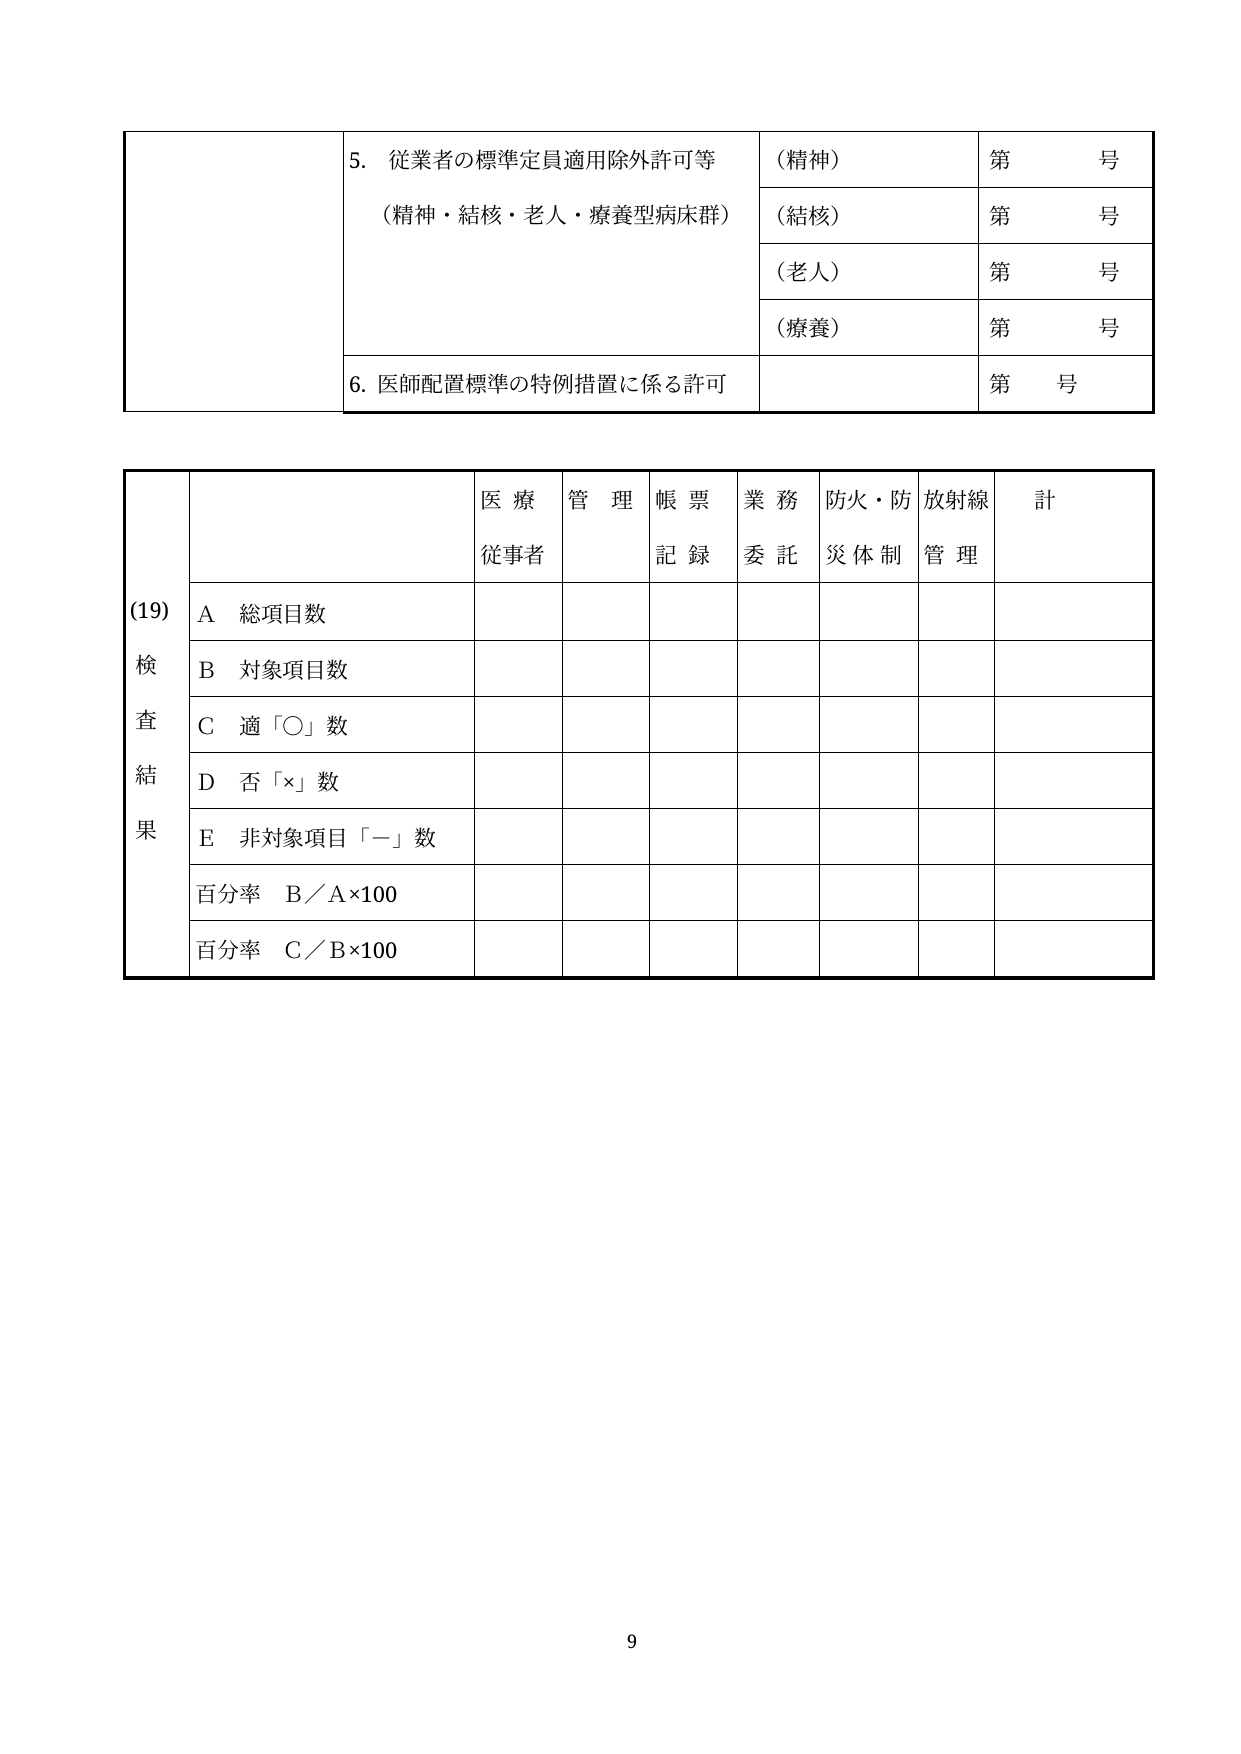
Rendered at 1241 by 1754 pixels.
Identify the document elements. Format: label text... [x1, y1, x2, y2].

table_cell （結核） [760, 188, 978, 243]
table_cell 6. 医師配置標準の特例措置に係る許可 [344, 356, 759, 411]
table_cell [820, 865, 918, 920]
table_header 業 務 委 託 [738, 472, 819, 582]
table_cell [650, 753, 737, 808]
table_cell （老人） [760, 244, 978, 299]
table_cell [650, 921, 737, 976]
table_cell [475, 865, 562, 920]
table_cell [995, 809, 1152, 864]
table_cell [475, 641, 562, 696]
table_cell [919, 583, 994, 640]
table_cell [475, 583, 562, 640]
table_header 計 [995, 472, 1152, 582]
table_cell [995, 753, 1152, 808]
table_cell （精神） [760, 132, 978, 187]
table_cell [563, 583, 649, 640]
table_cell 第 号 [979, 300, 1152, 355]
table_cell [919, 921, 994, 976]
table_cell [820, 809, 918, 864]
table_cell [650, 809, 737, 864]
table_cell [738, 697, 819, 752]
table_cell [563, 865, 649, 920]
table_cell Ｃ 適「○」数 [190, 697, 474, 752]
table_cell [919, 753, 994, 808]
table_cell Ｅ 非対象項目「－」数 [190, 809, 474, 864]
table_cell [738, 753, 819, 808]
table_cell Ｄ 否「×」数 [190, 753, 474, 808]
table_cell [475, 753, 562, 808]
table_cell [650, 865, 737, 920]
table_cell [919, 865, 994, 920]
table_header [190, 472, 474, 582]
table_cell [760, 356, 978, 411]
table_cell 百分率 Ｂ／Ａ×100 [190, 865, 474, 920]
table_cell [738, 921, 819, 976]
table_cell [919, 697, 994, 752]
table_cell 第 号 [979, 132, 1152, 187]
table_cell （療養） [760, 300, 978, 355]
table_cell [563, 641, 649, 696]
table_cell 第 号 [979, 356, 1152, 411]
table_cell 第 号 [979, 244, 1152, 299]
table_cell Ａ 総項目数 [190, 583, 474, 640]
table_cell [738, 809, 819, 864]
table_cell 5. 従業者の標準定員適用除外許可等 （精神・結核・老人・療養型病床群） [344, 132, 759, 355]
table_header 防火・防 災 体 制 [820, 472, 918, 582]
table_cell [995, 921, 1152, 976]
table_cell [919, 809, 994, 864]
table_cell [738, 865, 819, 920]
table_cell [563, 921, 649, 976]
table_cell [820, 583, 918, 640]
table_cell [475, 921, 562, 976]
table_cell [650, 697, 737, 752]
table_cell Ｂ 対象項目数 [190, 641, 474, 696]
table_cell [563, 809, 649, 864]
table_cell [650, 583, 737, 640]
table_cell [563, 697, 649, 752]
table_cell [995, 865, 1152, 920]
table_cell 百分率 Ｃ／Ｂ×100 [190, 921, 474, 976]
table_header 帳 票 記 録 [650, 472, 737, 582]
table_cell [995, 697, 1152, 752]
table_header 管 理 [563, 472, 649, 582]
table_cell [820, 921, 918, 976]
table_cell [995, 583, 1152, 640]
table_cell [738, 641, 819, 696]
table_cell [820, 753, 918, 808]
table_cell [919, 641, 994, 696]
table_cell [738, 583, 819, 640]
table_cell 第 号 [979, 188, 1152, 243]
table_header 医 療従事者 [475, 472, 562, 582]
table_cell [650, 641, 737, 696]
table_header (19) 検 査 結 果 [126, 472, 189, 976]
table_cell [820, 697, 918, 752]
table_cell [563, 753, 649, 808]
table_header 放射線 管 理 [919, 472, 994, 582]
table_cell [820, 641, 918, 696]
table_cell [995, 641, 1152, 696]
table_cell [475, 697, 562, 752]
table_cell [475, 809, 562, 864]
